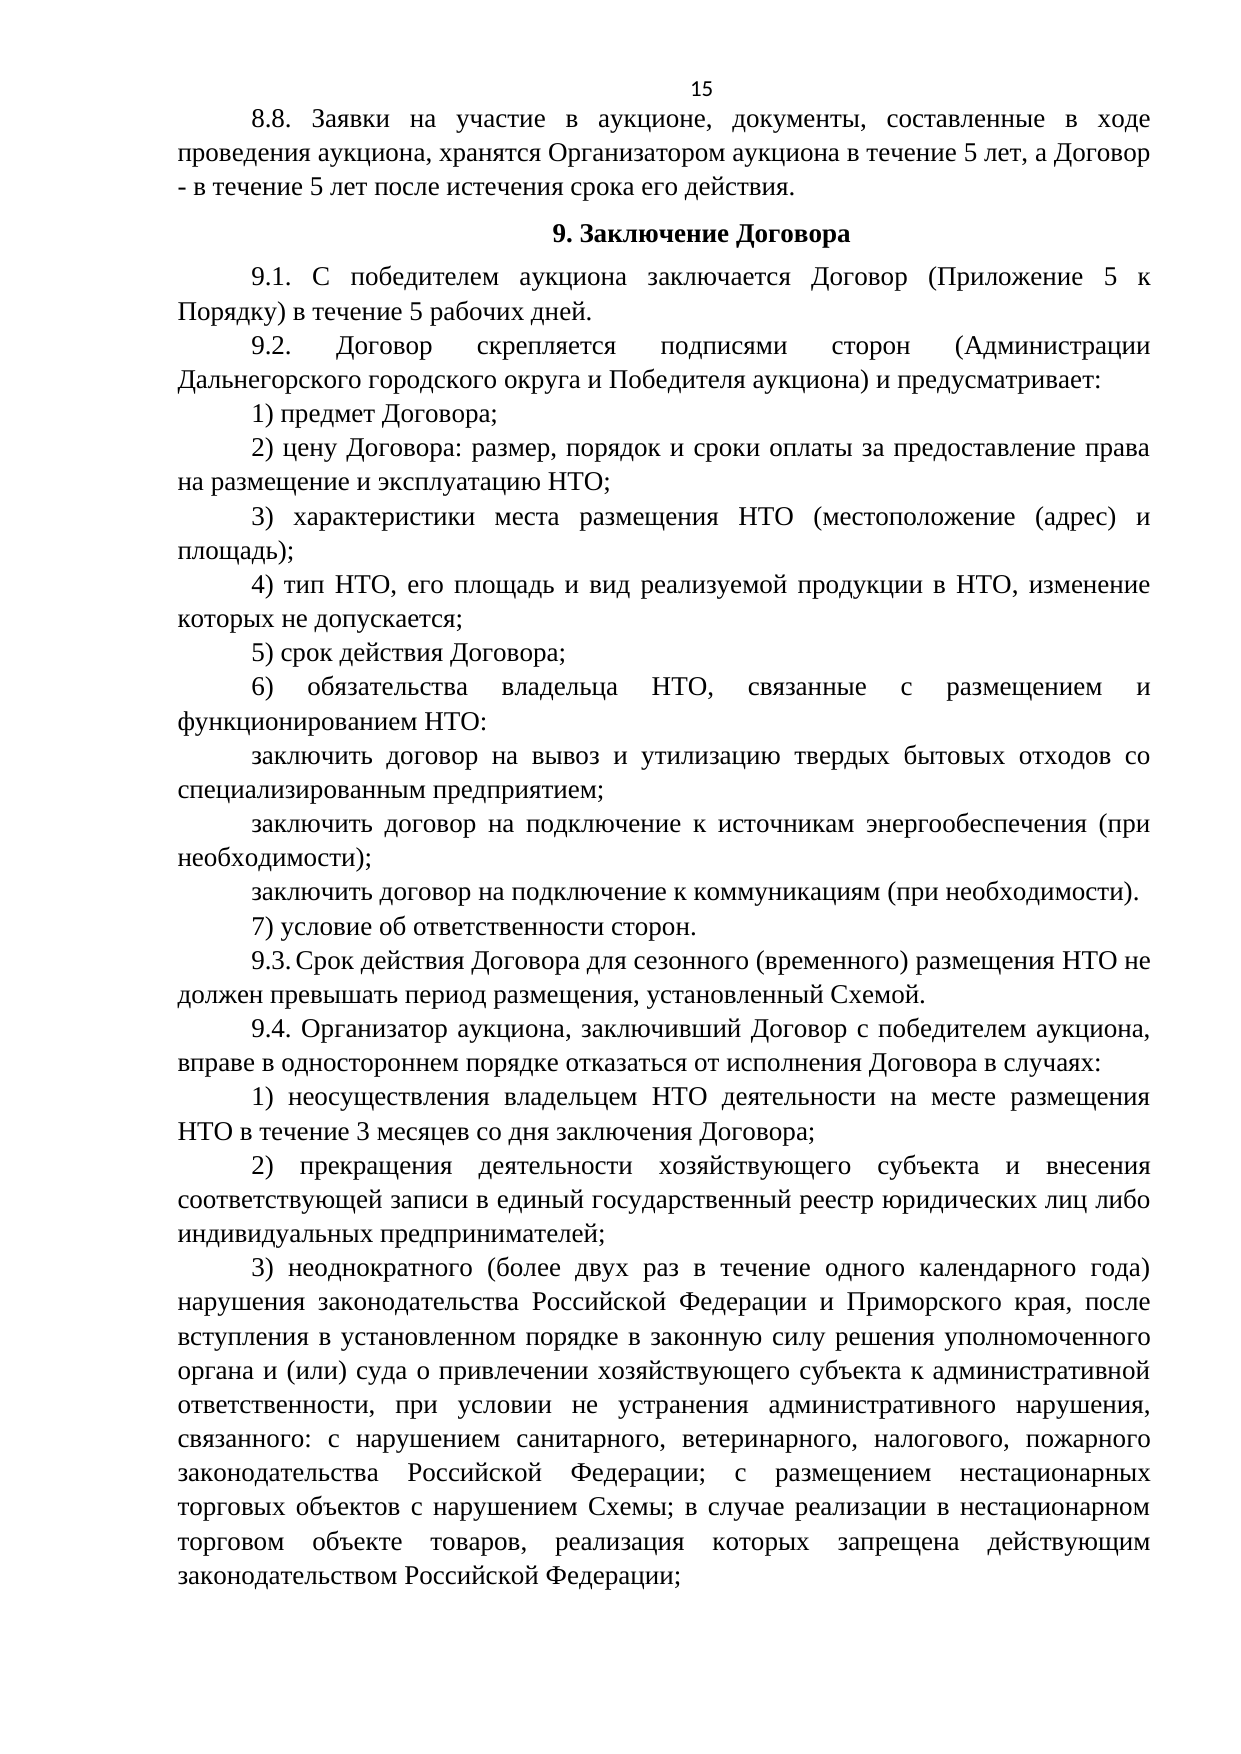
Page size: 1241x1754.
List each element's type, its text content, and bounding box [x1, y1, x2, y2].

text заключить договор на вывоз и утилизацию твердых бытовых отходов со специализированным предприятием; [177, 739, 1152, 804]
text 9.3. Срок действия Договора для сезонного (временного) размещения НТО не должен превышать период размещения, установленный Схемой. [177, 944, 1152, 1009]
text 4) тип НТО, его площадь и вид реализуемой продукции в НТО, изменение которых не допускается; [177, 568, 1152, 633]
text заключить договор на подключение к коммуникациям (при необходимости). [177, 875, 1152, 907]
text 2) цену Договора: размер, порядок и сроки оплаты за предоставление права на размещение и эксплуатацию НТО; [177, 431, 1152, 497]
text 3) характеристики места размещения НТО (местоположение (адрес) и площадь); [177, 499, 1152, 565]
text 1) предмет Договора; [177, 397, 1152, 428]
text 9. Заключение Договора [177, 217, 1152, 248]
text 5) срок действия Договора; [177, 636, 1152, 667]
text 1) неосуществления владельцем НТО деятельности на месте размещения НТО в течение 3 месяцев со дня заключения Договора; [177, 1080, 1152, 1146]
text заключить договор на подключение к источникам энергообеспечения (при необходимости); [177, 807, 1152, 872]
text 7) условие об ответственности сторон. [177, 909, 1152, 941]
text 9.2. Договор скрепляется подписями сторон (Администрации Дальнегорского городского округа и Победителя аукциона) и предусматривает: [177, 329, 1152, 394]
text 3) неоднократного (более двух раз в течение одного календарного года) нарушения законодательства Российской Федерации и Приморского края, после вступления в установленном порядке в законную силу решения уполномоченного органа и (или) суда о привлечении хозяйствующего субъекта к административной ответственности, при условии не устранения административного нарушения, связанного: с нарушением санитарного, ветеринарного, налогового, пожарного законодательства Российской Федерации; с размещением нестационарных торговых объектов с нарушением Схемы; в случае реализации в нестационарном торговом объекте товаров, реализация которых запрещена действующим законодательством Российской Федерации; [177, 1251, 1152, 1590]
text 9.1. С победителем аукциона заключается Договор (Приложение 5 к Порядку) в течение 5 рабочих дней. [177, 260, 1152, 326]
text 8.8. Заявки на участие в аукционе, документы, составленные в ходе проведения аукциона, хранятся Организатором аукциона в течение 5 лет, а Договор - в течение 5 лет после истечения срока его действия. [177, 102, 1152, 201]
text 2) прекращения деятельности хозяйствующего субъекта и внесения соответствующей записи в единый государственный реестр юридических лиц либо индивидуальных предпринимателей; [177, 1149, 1152, 1248]
text 6) обязательства владельца НТО, связанные с размещением и функционированием НТО: [177, 670, 1152, 736]
text 9.4. Организатор аукциона, заключивший Договор с победителем аукциона, вправе в одностороннем порядке отказаться от исполнения Договора в случаях: [177, 1012, 1152, 1077]
